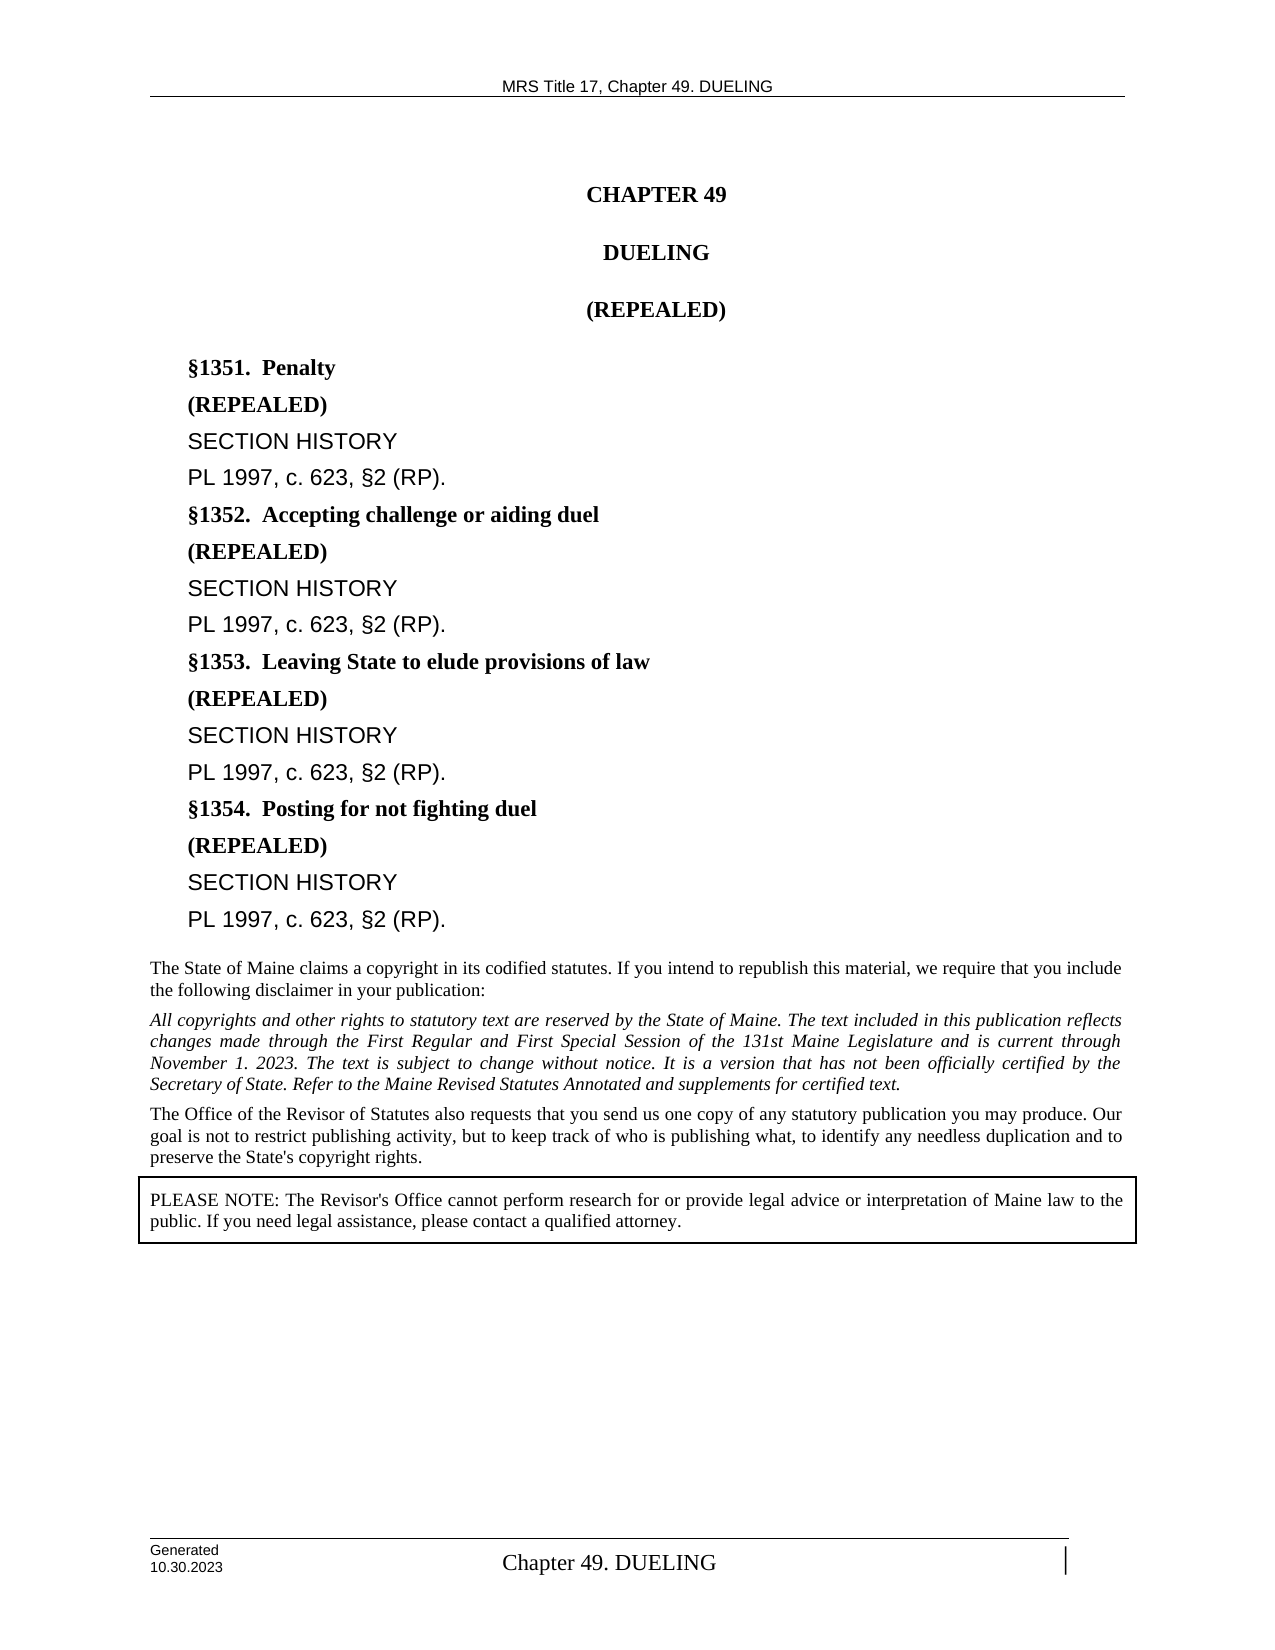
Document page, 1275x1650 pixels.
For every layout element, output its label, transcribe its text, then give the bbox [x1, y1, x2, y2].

text PL 1997, c. 623, §2 (RP). [187, 611, 1125, 638]
text §1353. Leaving State to elude provisions of law [187, 648, 1125, 674]
text The Office of the Revisor of Statutes also requests that you send us one copy of any statutory publication you may produce. Our goal is not to restrict publishing activity, but to keep track of who is publishing what, to identify any needless duplication and to preserve the State's copyright rights. [150, 1103, 1125, 1168]
text (REPEALED) [187, 391, 1125, 417]
text PLEASE NOTE: The Revisor's Office cannot perform research for or provide legal advice or interpretation of Maine law to the public. If you need legal assistance, please contact a qualified attorney. [140, 1178, 1135, 1242]
text SECTION HISTORY [187, 722, 1125, 748]
text CHAPTER 49 [187, 181, 1125, 208]
text §1352. Accepting challenge or aiding duel [187, 501, 1125, 527]
text PL 1997, c. 623, §2 (RP). [187, 464, 1125, 491]
text (REPEALED) [187, 832, 1125, 858]
text SECTION HISTORY [187, 428, 1125, 454]
text (REPEALED) [187, 296, 1125, 323]
text SECTION HISTORY [187, 575, 1125, 601]
text PL 1997, c. 623, §2 (RP). [187, 758, 1125, 785]
text PL 1997, c. 623, §2 (RP). [187, 906, 1125, 932]
text The State of Maine claims a copyright in its codified statutes. If you intend to republish this material, we require that you include the following disclaimer in your publication: [150, 957, 1125, 1000]
text §1354. Posting for not fighting duel [187, 795, 1125, 822]
text All copyrights and other rights to statutory text are reserved by the State of Maine. The text included in this publication reflects changes made through the First Regular and First Special Session of the 131st Maine Legislature and is current through November 1. 2023 . The text is subject to change without notice. It is a version that has not been officially certified by the Secretary of State. Refer to the Maine Revised Statutes Annotated and supplements for certified text. [150, 1008, 1125, 1095]
text (REPEALED) [187, 685, 1125, 711]
text (REPEALED) [187, 538, 1125, 564]
text SECTION HISTORY [187, 869, 1125, 895]
text §1351. Penalty [187, 354, 1125, 380]
text DUELING [187, 239, 1125, 265]
